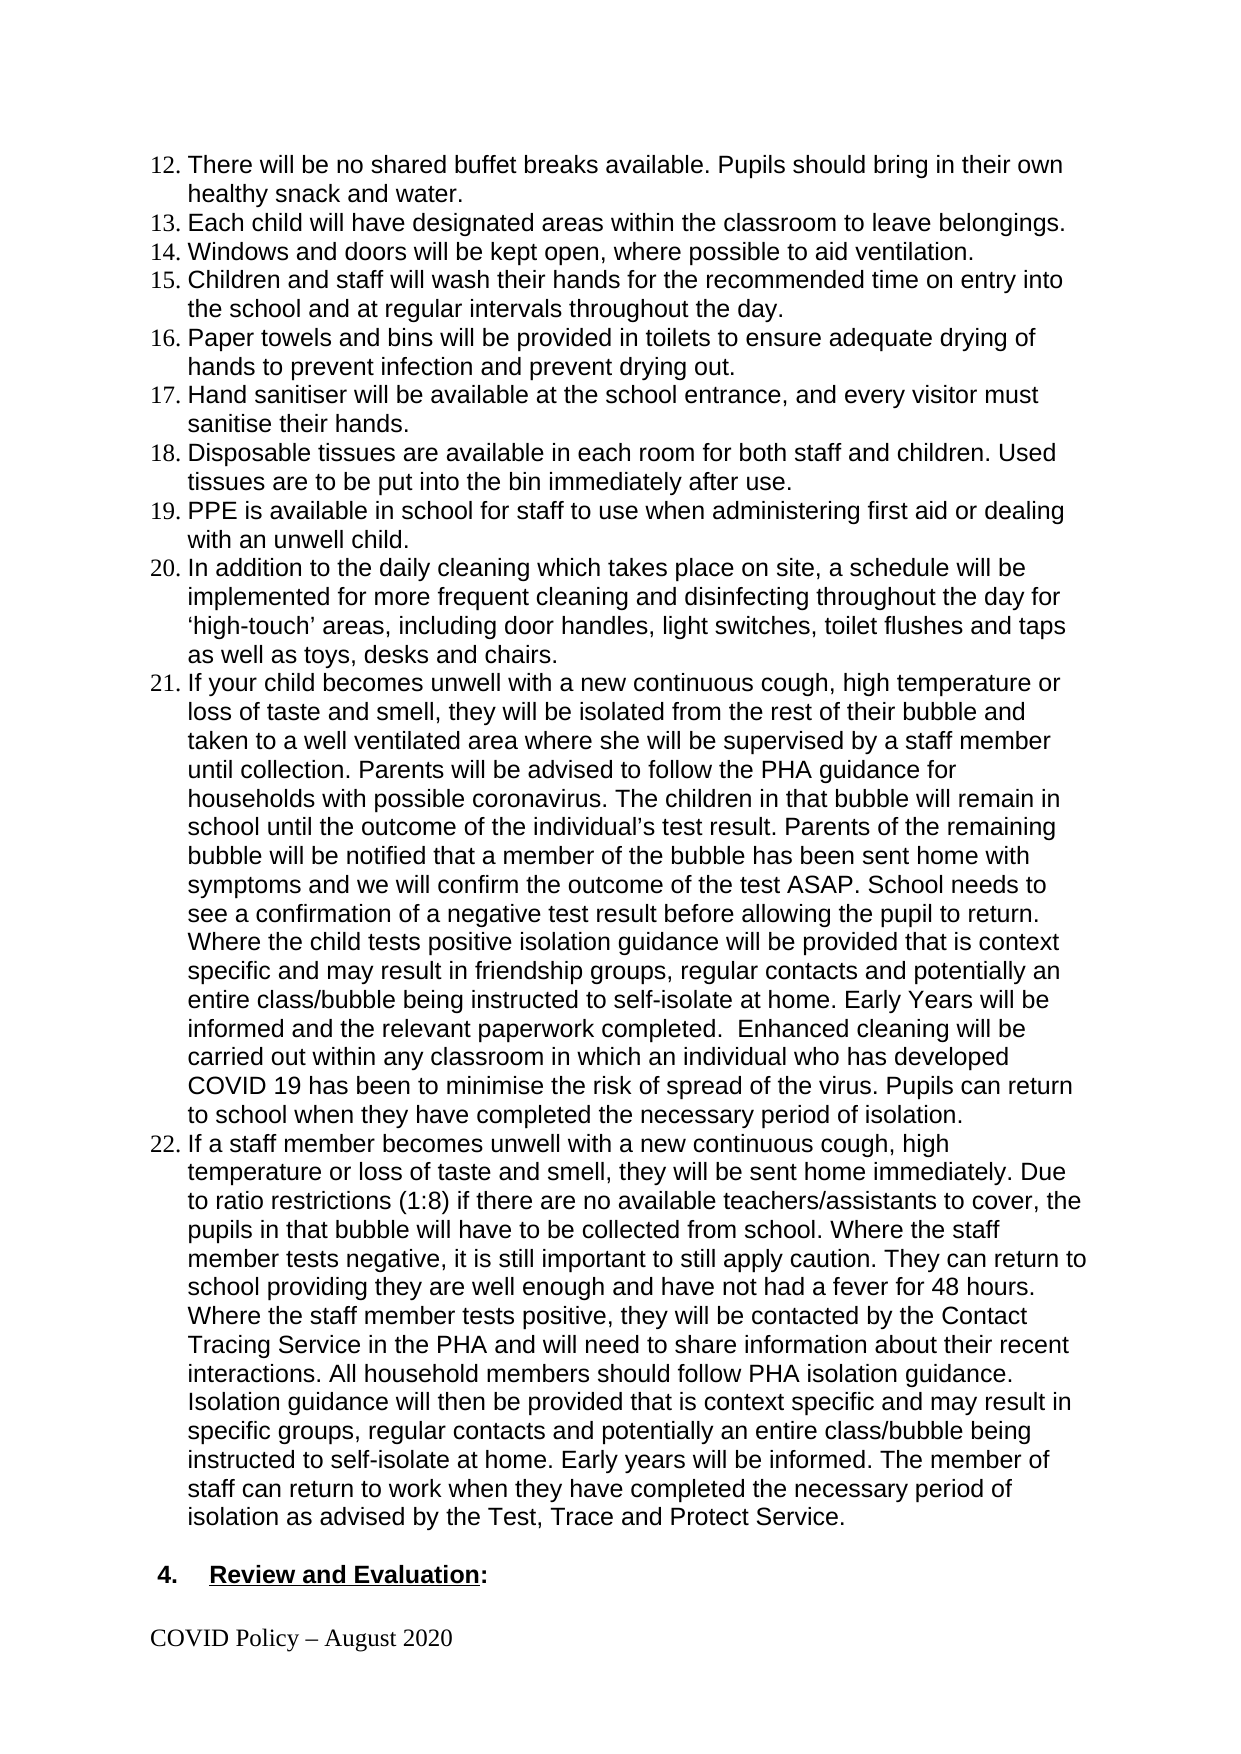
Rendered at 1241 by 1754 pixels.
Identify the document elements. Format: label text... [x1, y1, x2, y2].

list If a staff member becomes unwell with a new continuous cough, high temperature or loss of taste and smell, they will be sent home immediately. Due to ratio restrictions (1:8) if there are no available teachers/assistants to cover, the pupils in that bubble will have to be collected from school. Where the staff member tests negative, it is still important to still apply caution. They can return to school providing they are well enough and have not had a fever for 48 hours. Where the staff member tests positive, they will be contacted by the Contact Tracing Service in the PHA and will need to share information about their recent interactions. All household members should follow PHA isolation guidance. Isolation guidance will then be provided that is context specific and may result in specific groups, regular contacts and potentially an entire class/bubble being instructed to self-isolate at home. Early years will be informed. The member of staff can return to work when they have completed the necessary period of isolation as advised by the Test, Trace and Protect Service. [150, 1128, 1090, 1531]
text 4. Review and Evaluation: [150, 1560, 1090, 1589]
list There will be no shared buffet breaks available. Pupils should bring in their own healthy snack and water. [150, 150, 1090, 208]
list Paper towels and bins will be provided in toilets to ensure adequate drying of hands to prevent infection and prevent drying out. [150, 323, 1090, 381]
list PPE is available in school for staff to use when administering first aid or dealing with an unwell child. [150, 496, 1090, 553]
list If your child becomes unwell with a new continuous cough, high temperature or loss of taste and smell, they will be isolated from the rest of their bubble and taken to a well ventilated area where she will be supervised by a staff member until collection. Parents will be advised to follow the PHA guidance for households with possible coronavirus. The children in that bubble will remain in school until the outcome of the individual’s test result. Parents of the remaining bubble will be notified that a member of the bubble has been sent home with symptoms and we will confirm the outcome of the test ASAP. School needs to see a confirmation of a negative test result before allowing the pupil to return. Where the child tests positive isolation guidance will be provided that is context specific and may result in friendship groups, regular contacts and potentially an entire class/bubble being instructed to self-isolate at home. Early Years will be informed and the relevant paperwork completed. Enhanced cleaning will be carried out within any classroom in which an individual who has developed COVID 19 has been to minimise the risk of spread of the virus. Pupils can return to school when they have completed the necessary period of isolation. [150, 668, 1090, 1128]
list Windows and doors will be kept open, where possible to aid ventilation. [150, 236, 1090, 265]
list In addition to the daily cleaning which takes place on site, a schedule will be implemented for more frequent cleaning and disinfecting throughout the day for ‘high-touch’ areas, including door handles, light switches, toilet flushes and taps as well as toys, desks and chairs. [150, 553, 1090, 668]
list Hand sanitiser will be available at the school entrance, and every visitor must sanitise their hands. [150, 381, 1090, 438]
list Each child will have designated areas within the classroom to leave belongings. [150, 208, 1090, 236]
list Disposable tissues are available in each room for both staff and children. Used tissues are to be put into the bin immediately after use. [150, 438, 1090, 496]
list Children and staff will wash their hands for the recommended time on entry into the school and at regular intervals throughout the day. [150, 265, 1090, 323]
